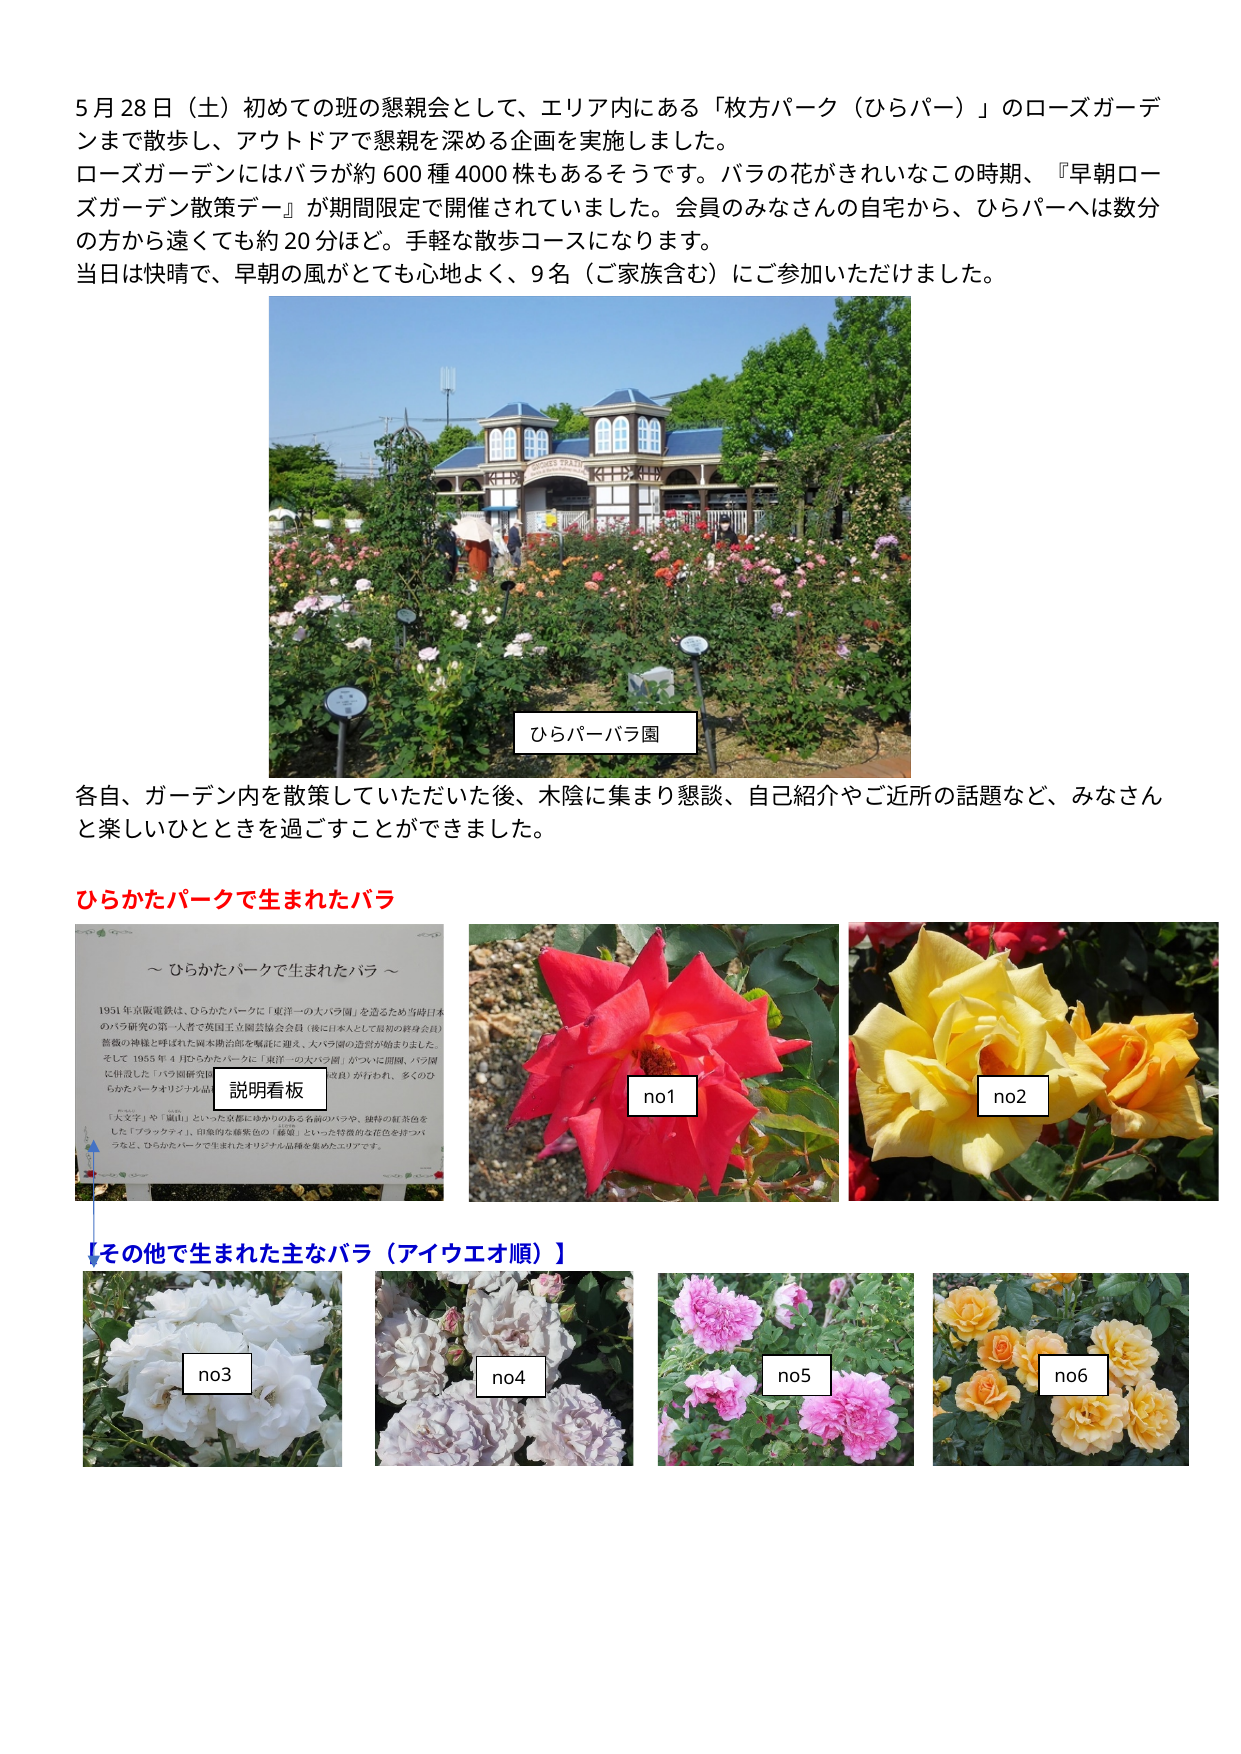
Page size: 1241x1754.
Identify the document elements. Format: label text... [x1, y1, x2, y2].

picture [468, 924, 839, 1202]
picture [932, 1273, 1189, 1466]
picture [75, 924, 444, 1201]
picture [848, 922, 1219, 1201]
text 注）少し広いスペース [95, 1171, 1165, 1204]
text 5月28日（土）初めての班の懇親会として、エリア内にある「枚方パーク（ひらパー）」のローズガーデンまで散歩し、アウトドアで懇親を深める企画を実施しました。 [75, 89, 1165, 156]
text 当日は快晴で、早朝の風がとても心地よく、9名（ご家族含む）にご参加いただけました。 [75, 256, 1165, 289]
picture [82, 1271, 343, 1467]
text ローズガーデンにはバラが約600種4000株もあるそうです。バラの花がきれいなこの時期、『早朝ローズガーデン散策デー』が期間限定で開催されていました。会員のみなさんの自宅から、ひらパーへは数分の方から遠くても約20分ほど。手軽な散歩コースになります。 [75, 156, 1165, 256]
picture [657, 1273, 914, 1466]
picture [375, 1271, 634, 1466]
picture [268, 296, 911, 778]
text 【その他で生まれた主なバラ（アイウエオ順）】 [75, 1236, 1165, 1269]
text ひらかたパークで生まれたバラ [75, 882, 1153, 915]
